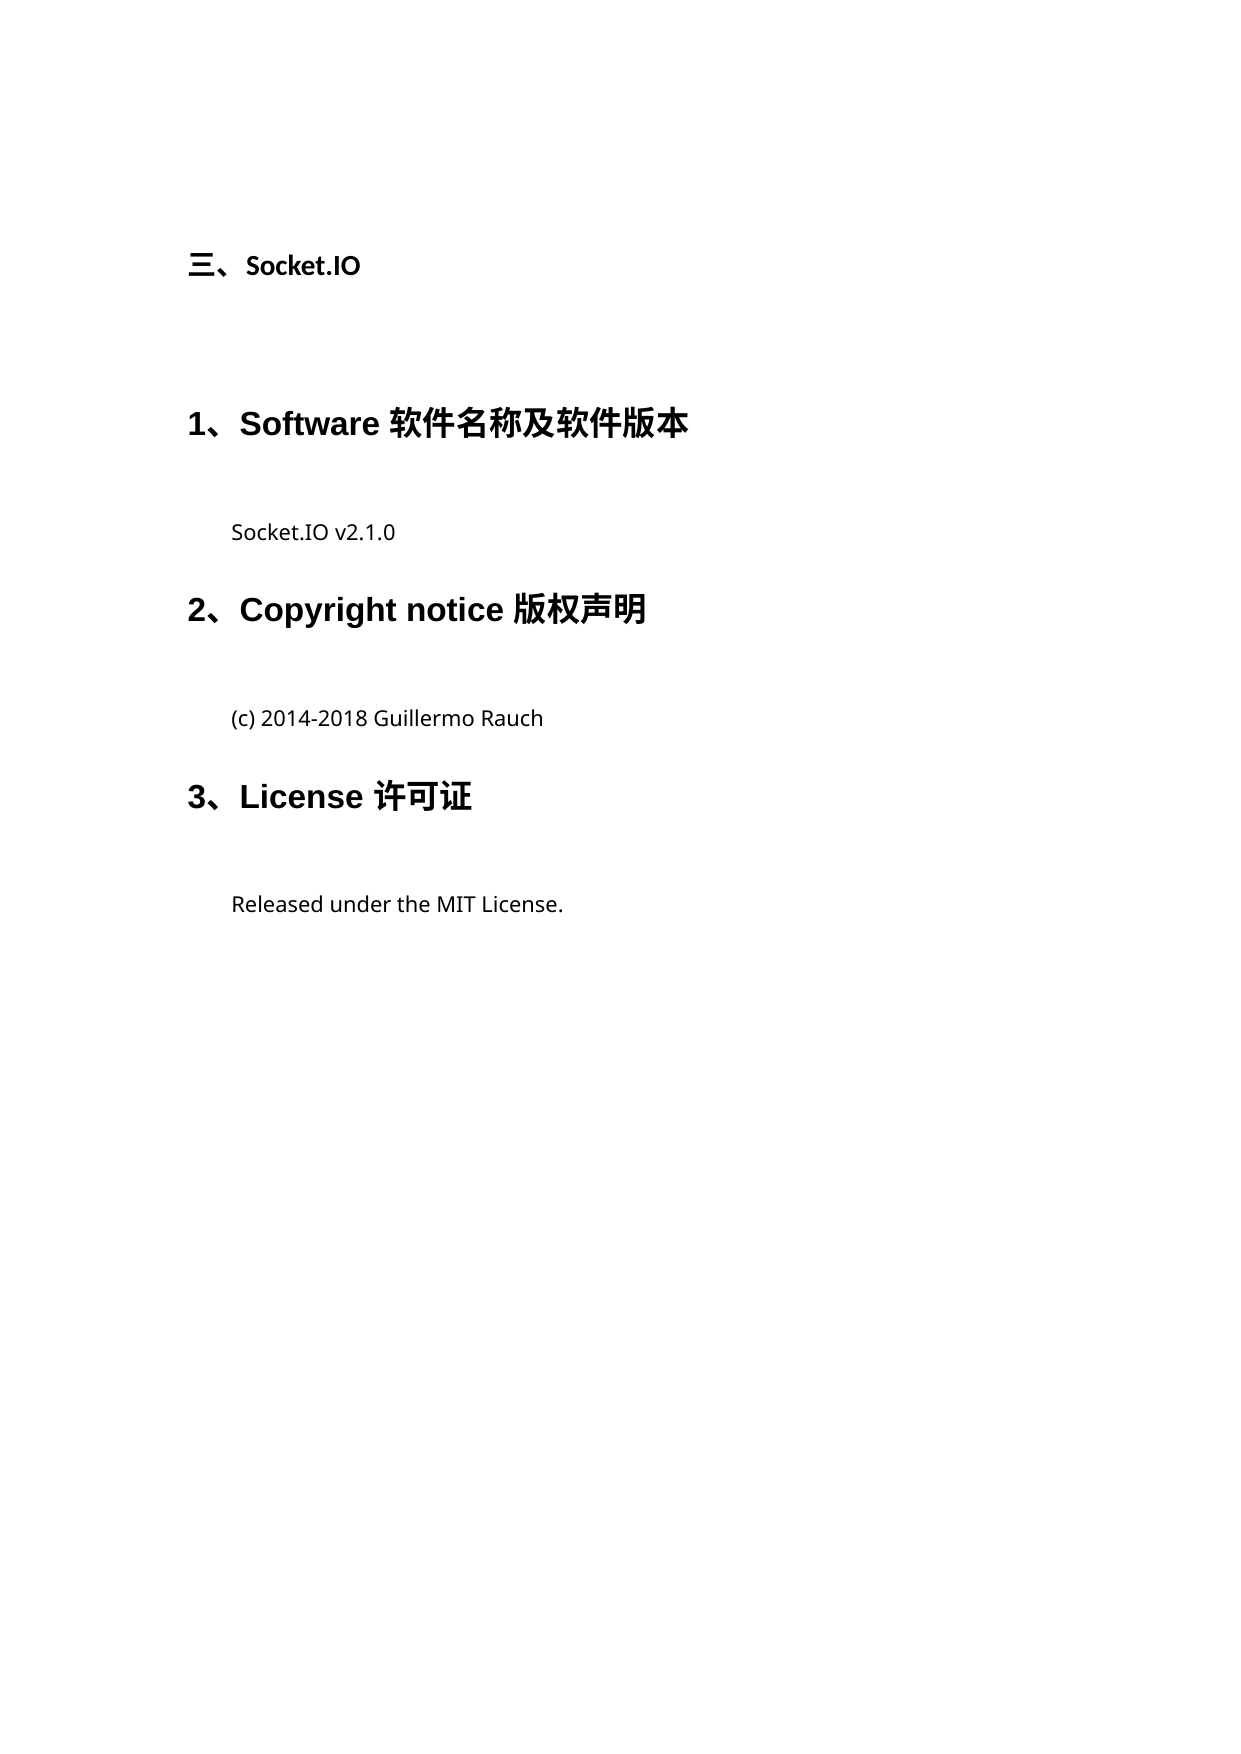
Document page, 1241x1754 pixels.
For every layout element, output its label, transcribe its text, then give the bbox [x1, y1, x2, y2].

subtitle 3、License 许可证 [187, 761, 1053, 826]
text Released under the MIT License. [187, 888, 1053, 920]
text Socket.IO v2.1.0 [187, 515, 1053, 548]
subtitle 三、Socket.IO [187, 230, 1053, 295]
subtitle 1、Software 软件名称及软件版本 [187, 388, 1053, 453]
text (c) 2014-2018 Guillermo Rauch [187, 702, 1053, 734]
subtitle 2、Copyright notice 版权声明 [187, 575, 1053, 640]
